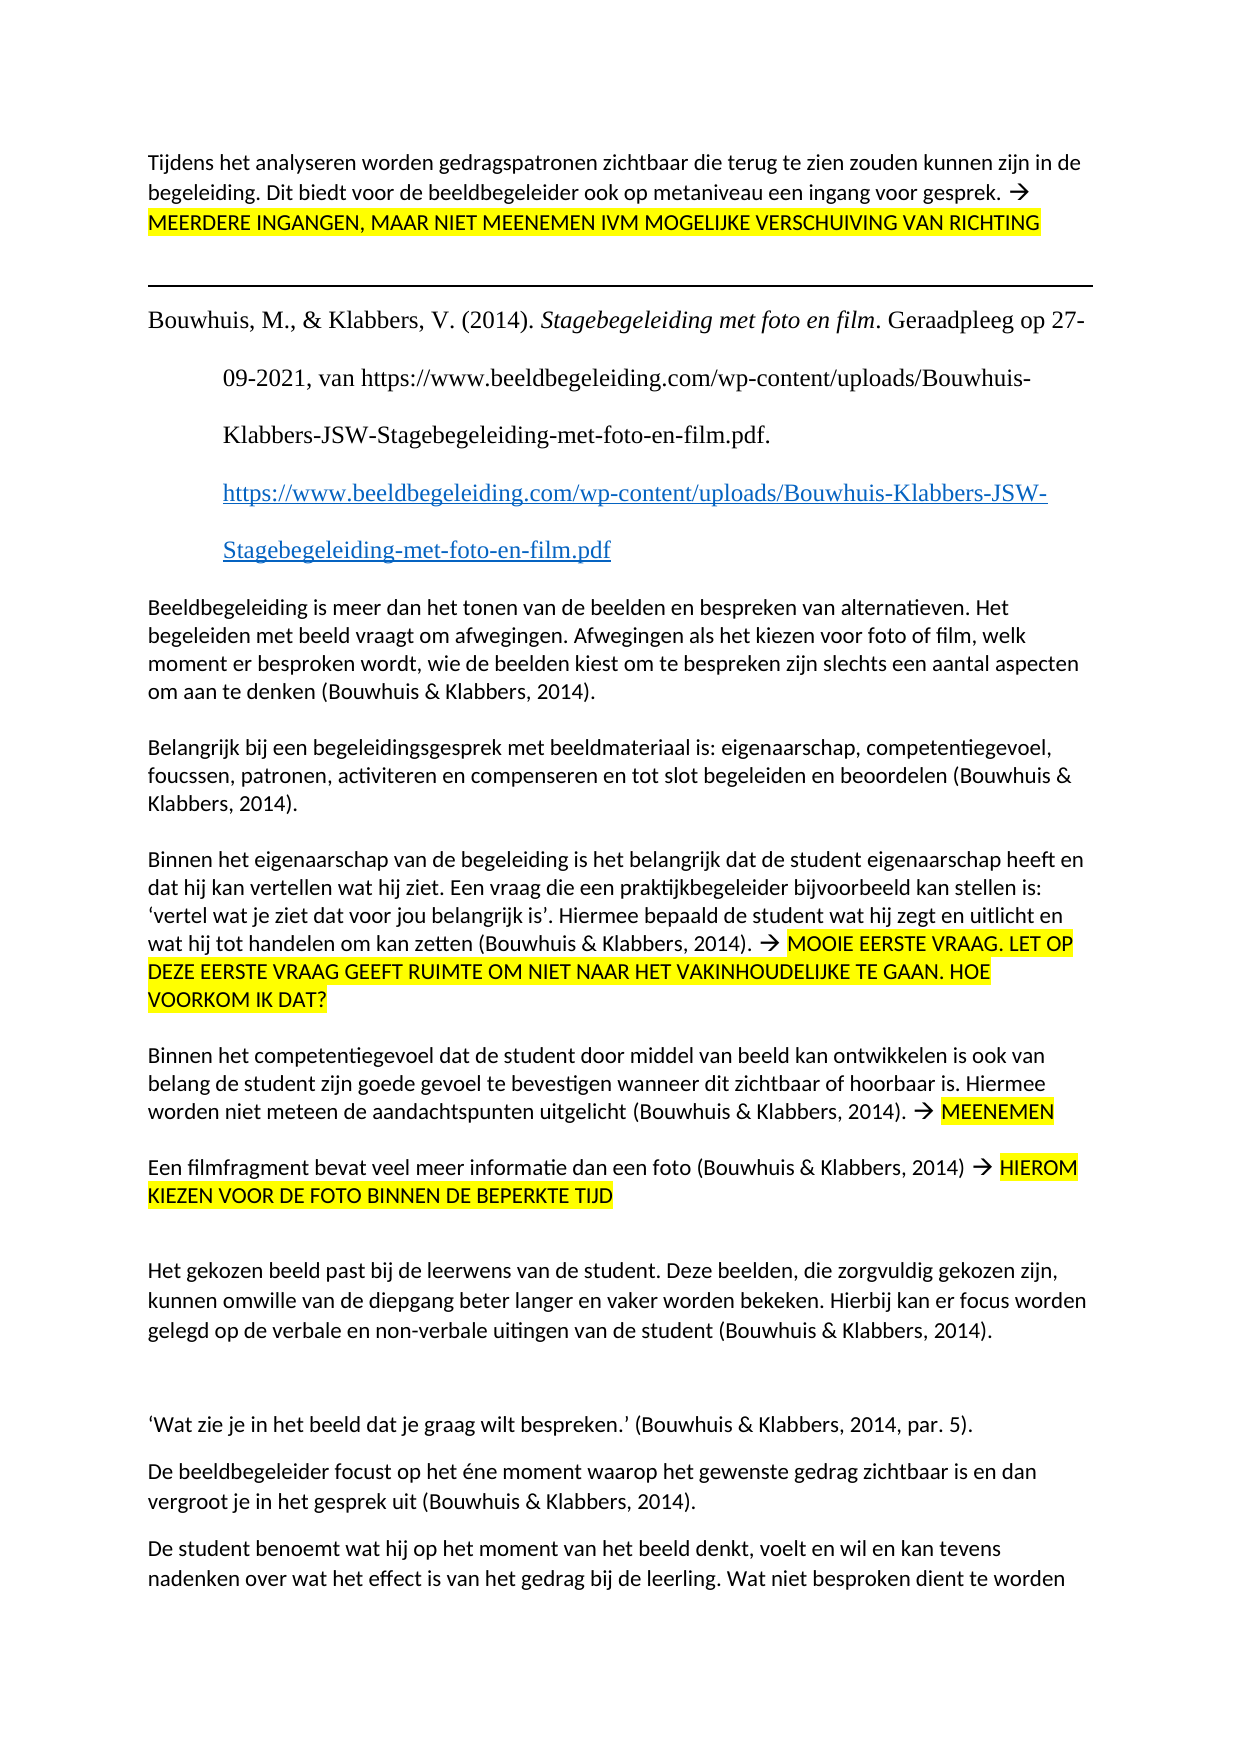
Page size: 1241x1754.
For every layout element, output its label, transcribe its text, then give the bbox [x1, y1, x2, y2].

text ‘Wat zie je in het beeld dat je graag wilt bespreken.’ (Bouwhuis & Klabbers, 2014, par. 5). [148, 1410, 1093, 1438]
text Binnen het competentiegevoel dat de student door middel van beeld kan ontwikkelen is ook van belang de student zijn goede gevoel te bevestigen wanneer dit zichtbaar of hoorbaar is. Hiermee worden niet meteen de aandachtspunten uitgelicht (Bouwhuis & Klabbers, 2014). MEENEMEN [148, 1041, 1093, 1125]
text Belangrijk bij een begeleidingsgesprek met beeldmateriaal is: eigenaarschap, competentiegevoel, foucssen, patronen, activiteren en compenseren en tot slot begeleiden en beoordelen (Bouwhuis & Klabbers, 2014). [148, 733, 1093, 817]
text Binnen het eigenaarschap van de begeleiding is het belangrijk dat de student eigenaarschap heeft en dat hij kan vertellen wat hij ziet. Een vraag die een praktijkbegeleider bijvoorbeeld kan stellen is: ‘vertel wat je ziet dat voor jou belangrijk is’. Hiermee bepaald de student wat hij zegt en uitlicht en wat hij tot handelen om kan zetten (Bouwhuis & Klabbers, 2014). MOOIE EERSTE VRAAG. LET OP DEZE EERSTE VRAAG GEEFT RUIMTE OM NIET NAAR HET VAKINHOUDELIJKE TE GAAN. HOE VOORKOM IK DAT? [148, 845, 1093, 1013]
text Een filmfragment bevat veel meer informatie dan een foto (Bouwhuis & Klabbers, 2014) HIEROM KIEZEN VOOR DE FOTO BINNEN DE BEPERKTE TIJD [148, 1153, 1093, 1209]
text Beeldbegeleiding is meer dan het tonen van de beelden en bespreken van alternatieven. Het begeleiden met beeld vraagt om afwegingen. Afwegingen als het kiezen voor foto of film, welk moment er besproken wordt, wie de beelden kiest om te bespreken zijn slechts een aantal aspecten om aan te denken (Bouwhuis & Klabbers, 2014). [148, 593, 1093, 705]
text Het gekozen beeld past bij de leerwens van de student. Deze beelden, die zorgvuldig gekozen zijn, kunnen omwille van de diepgang beter langer en vaker worden bekeken. Hierbij kan er focus worden gelegd op de verbale en non-verbale uitingen van de student (Bouwhuis & Klabbers, 2014). [148, 1256, 1093, 1345]
text Tijdens het analyseren worden gedragspatronen zichtbaar die terug te zien zouden kunnen zijn in de begeleiding. Dit biedt voor de beeldbegeleider ook op metaniveau een ingang voor gesprek. MEERDERE INGANGEN, MAAR NIET MEENEMEN IVM MOGELIJKE VERSCHUIVING VAN RICHTING [148, 148, 1093, 236]
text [148, 1534, 1093, 1593]
text De beeldbegeleider focust op het éne moment waarop het gewenste gedrag zichtbaar is en dan vergroot je in het gesprek uit (Bouwhuis & Klabbers, 2014). [148, 1457, 1093, 1516]
text Bouwhuis, M., & Klabbers, V. (2014). Stagebegeleiding met foto en film. Geraadpleeg op 27-09-2021, van https://www.beeldbegeleiding.com/wp-content/uploads/Bouwhuis-Klabbers-JSW-Stagebegeleiding-met-foto-en-film.pdf. https://www.beeldbegeleiding.com/wp-content/uploads/Bouwhuis-Klabbers-JSW-Stagebegeleiding-met-foto-en-film.pdf [148, 305, 1093, 564]
